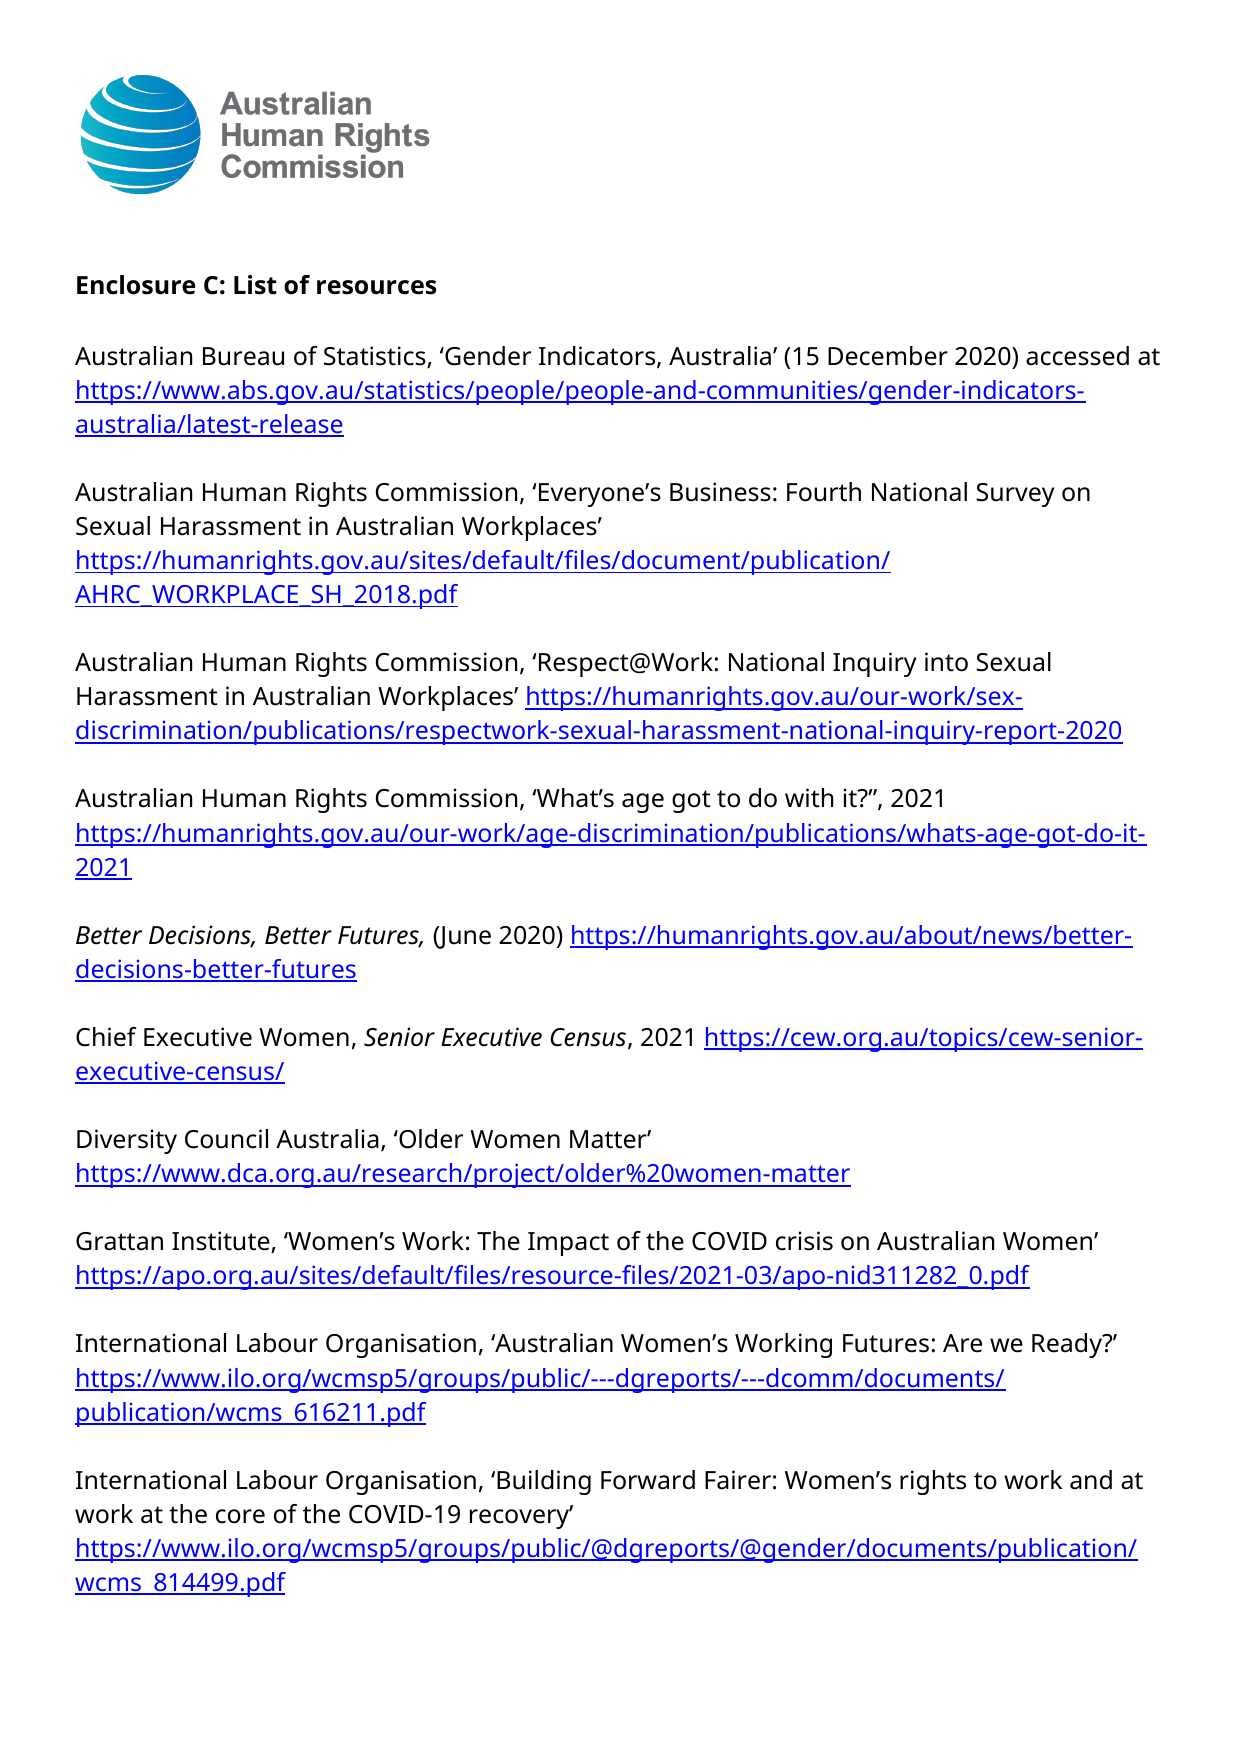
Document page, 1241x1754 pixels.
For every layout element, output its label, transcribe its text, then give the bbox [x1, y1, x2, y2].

picture [75, 73, 433, 196]
text Australian Human Rights Commission, ‘Everyone’s Business: Fourth National Survey on Sexual Harassment in Australian Workplaces’ https://humanrights.gov.au/sites/default/files/document/publication/AHRC_WORKPLACE_SH_2018.pdf [75, 474, 1165, 611]
subtitle Enclosure C: List of resources [75, 267, 1165, 302]
text Chief Executive Women, Senior Executive Census, 2021 https://cew.org.au/topics/cew-senior-executive-census/ [75, 1019, 1165, 1088]
text International Labour Organisation, ‘Building Forward Fairer: Women’s rights to work and at work at the core of the COVID-19 recovery’ https://www.ilo.org/wcmsp5/groups/public/@dgreports/@gender/documents/publication/wcms_814499.pdf [75, 1462, 1165, 1599]
text Australian Human Rights Commission, ‘Respect@Work: National Inquiry into Sexual Harassment in Australian Workplaces’ https://humanrights.gov.au/our-work/sex-discrimination/publications/respectwork-sexual-harassment-national-inquiry-report-2020 [75, 645, 1165, 747]
text International Labour Organisation, ‘Australian Women’s Working Futures: Are we Ready?’ https://www.ilo.org/wcmsp5/groups/public/---dgreports/---dcomm/documents/publication/wcms_616211.pdf [75, 1326, 1165, 1428]
text Grattan Institute, ‘Women’s Work: The Impact of the COVID crisis on Australian Women’ https://apo.org.au/sites/default/files/resource-files/2021-03/apo-nid311282_0.pdf [75, 1224, 1165, 1292]
text Better Decisions, Better Futures, (June 2020) https://humanrights.gov.au/about/news/better-decisions-better-futures [75, 917, 1165, 986]
text Australian Human Rights Commission, ‘What’s age got to do with it?”, 2021 https://humanrights.gov.au/our-work/age-discrimination/publications/whats-age-got-do-it-2021 [75, 781, 1165, 883]
text Australian Bureau of Statistics, ‘Gender Indicators, Australia’ (15 December 2020) accessed at https://www.abs.gov.au/statistics/people/people-and-communities/gender-indicators-australia/latest-release [75, 338, 1165, 441]
text Diversity Council Australia, ‘Older Women Matter’ https://www.dca.org.au/research/project/older%20women-matter [75, 1122, 1165, 1190]
